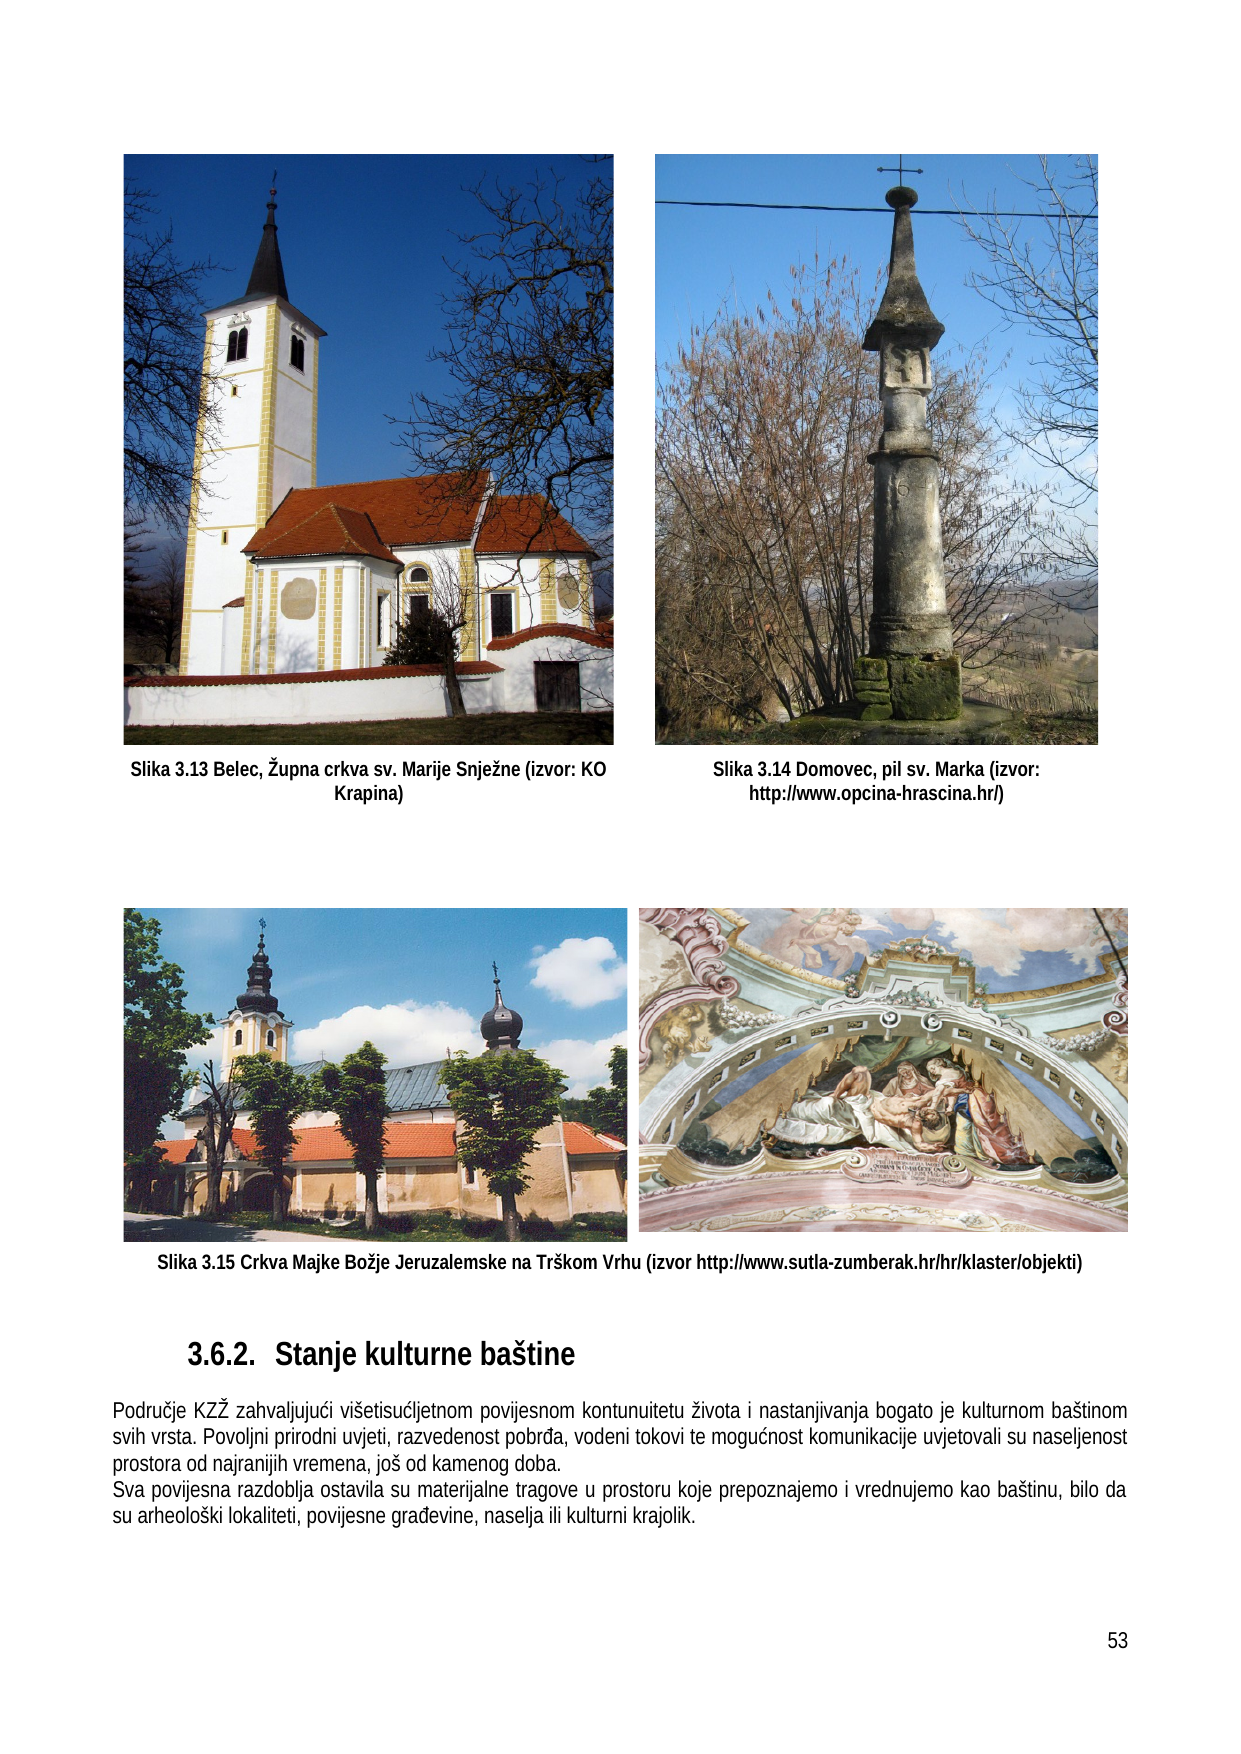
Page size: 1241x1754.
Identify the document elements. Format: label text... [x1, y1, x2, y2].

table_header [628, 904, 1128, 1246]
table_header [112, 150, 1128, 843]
subtitle Stanje kulturne baštine [187, 1334, 1128, 1372]
picture [655, 154, 1099, 745]
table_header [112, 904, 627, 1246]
picture [123, 154, 614, 745]
text Područje KZŽ zahvaljujući višetisućljetnom povijesnom kontunuitetu života i nastanjivanja bogato je kulturnom baštinom svih vrsta. Povoljni prirodni uvjeti, razvedenost pobrđa, vodeni tokovi te mogućnost komunikacije uvjetovali su naseljenost prostora od najranijih vremena, još od kamenog doba. [112, 1397, 1128, 1476]
picture [123, 908, 628, 1242]
picture [638, 908, 1128, 1232]
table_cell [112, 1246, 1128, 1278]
text Sva povijesna razdoblja ostavila su materijalne tragove u prostoru koje prepoznajemo i vrednujemo kao baštinu, bilo da su arheološki lokaliteti, povijesne građevine, naselja ili kulturni krajolik. [112, 1476, 1128, 1529]
